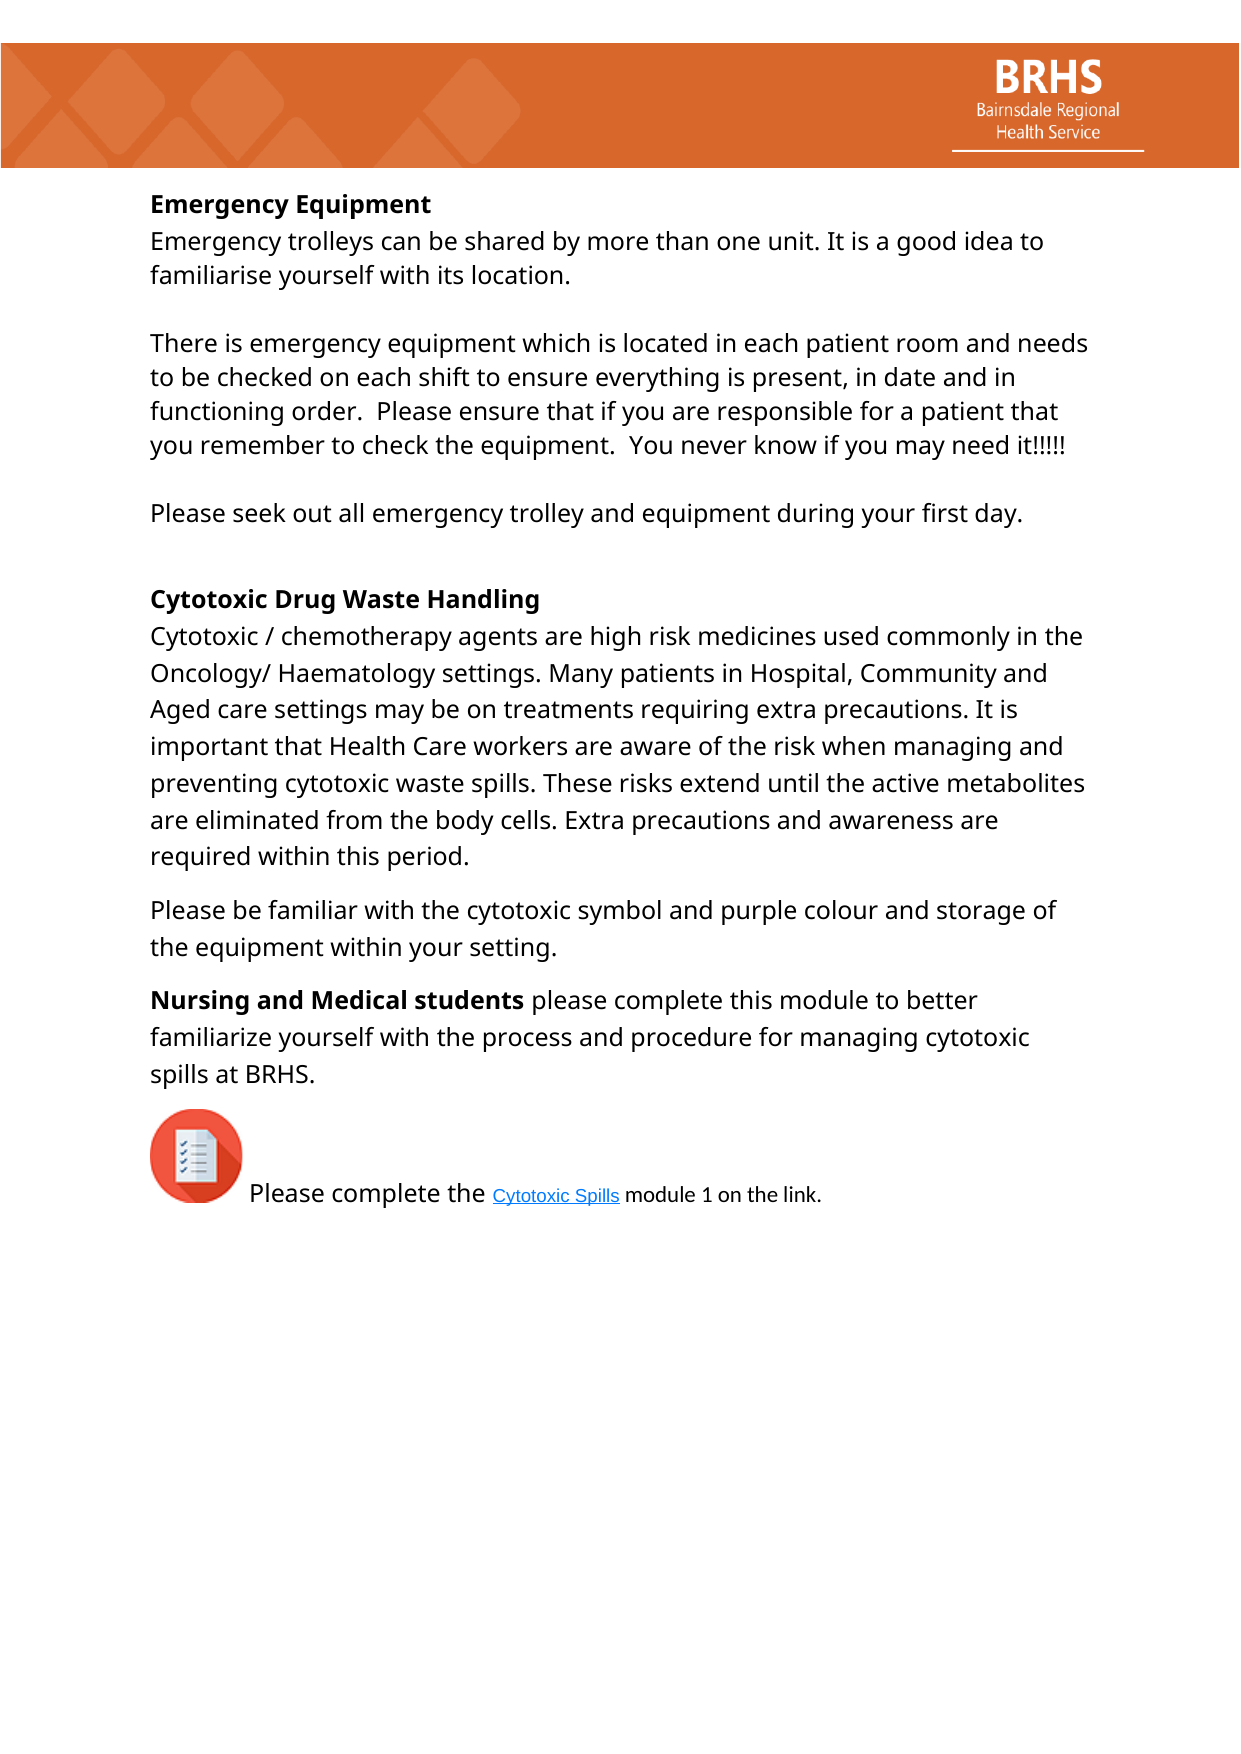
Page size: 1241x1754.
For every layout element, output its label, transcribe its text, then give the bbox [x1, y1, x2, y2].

subtitle Cytotoxic Drug Waste Handling [150, 582, 1090, 616]
text There is emergency equipment which is located in each patient room and needs to be checked on each shift to ensure everything is present, in date and in functioning order. Please ensure that if you are responsible for a patient that you remember to check the equipment. You never know if you may need it!!!!! [150, 326, 1090, 462]
text Please complete the Cytotoxic Spills module 1 on the link. [150, 1110, 1090, 1209]
picture [2, 43, 1236, 168]
subtitle Emergency Equipment [150, 150, 1090, 221]
text Please seek out all emergency trolley and equipment during your first day. [150, 496, 1090, 530]
text Nursing and Medical students please complete this module to better familiarize yourself with the process and procedure for managing cytotoxic spills at BRHS. [150, 983, 1090, 1090]
text Cytotoxic / chemotherapy agents are high risk medicines used commonly in the Oncology/ Haematology settings. Many patients in Hospital, Community and Aged care settings may be on treatments requiring extra precautions. It is important that Health Care workers are aware of the risk when managing and preventing cytotoxic waste spills. These risks extend until the active metabolites are eliminated from the body cells. Extra precautions and awareness are required within this period. [150, 618, 1090, 873]
text Emergency trolleys can be shared by more than one unit. It is a good idea to familiarise yourself with its location. [150, 223, 1090, 292]
picture [150, 1109, 243, 1203]
text Please be familiar with the cytotoxic symbol and purple colour and storage of the equipment within your setting. [150, 892, 1090, 963]
